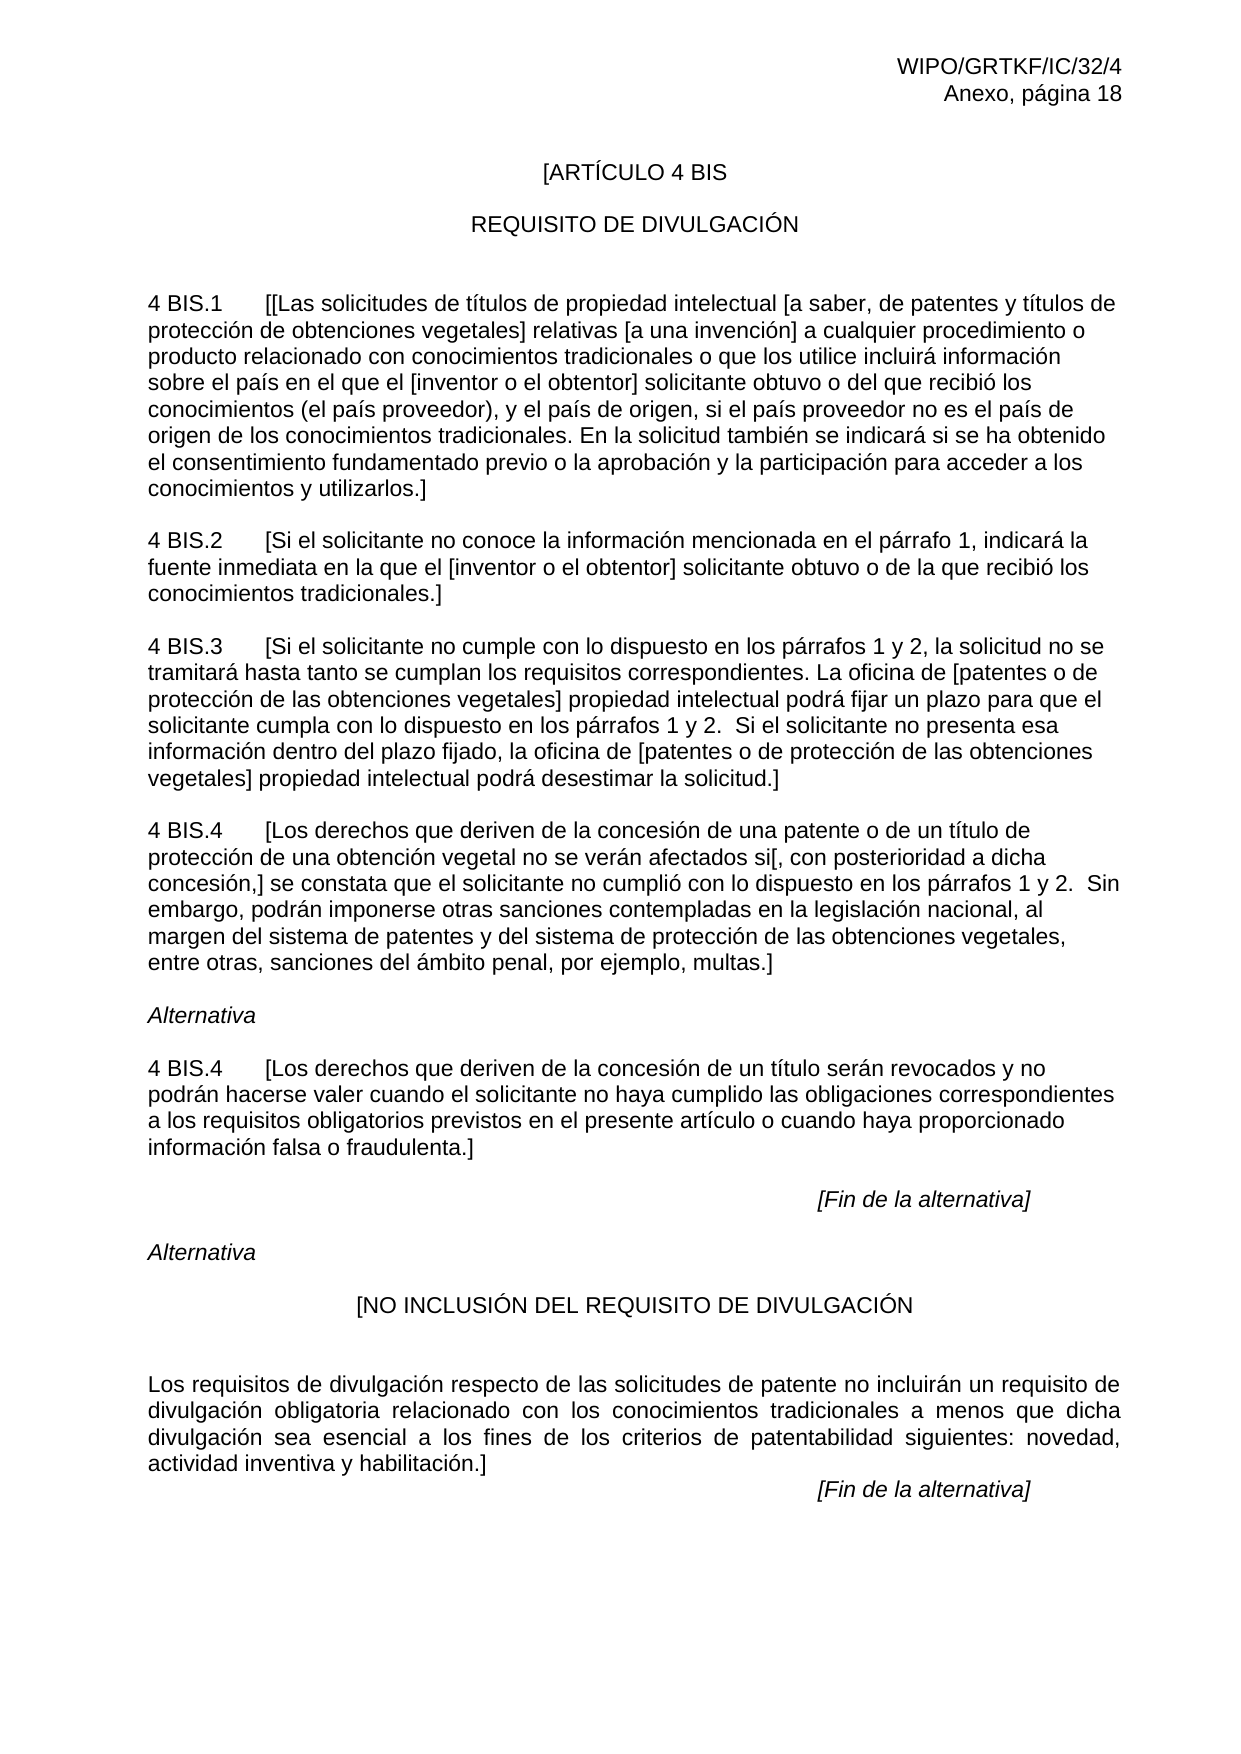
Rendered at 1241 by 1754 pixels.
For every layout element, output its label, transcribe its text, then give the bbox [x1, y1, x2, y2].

text [ARTÍCULO 4 BIS [148, 158, 1122, 185]
text [NO INCLUSIÓN DEL REQUISITO DE DIVULGACIÓN [148, 1292, 1122, 1318]
text [Fin de la alternativa] [818, 1186, 1122, 1213]
text Alternativa [148, 1239, 1122, 1265]
text 4 BIS.2 [Si el solicitante no conoce la información mencionada en el párrafo 1, indicará la fuente inmediata en la que el [inventor o el obtentor] solicitante obtuvo o de la que recibió los conocimientos tradicionales.] [148, 527, 1122, 607]
text Alternativa [148, 1002, 1122, 1028]
text [Fin de la alternativa] [818, 1476, 1122, 1503]
text Los requisitos de divulgación respecto de las solicitudes de patente no incluirán un requisito de divulgación obligatoria relacionado con los conocimientos tradicionales a menos que dicha divulgación sea esencial a los fines de los criterios de patentabilidad siguientes: novedad, actividad inventiva y habilitación.] [148, 1371, 1122, 1476]
text 4 BIS.3 [Si el solicitante no cumple con lo dispuesto en los párrafos 1 y 2, la solicitud no se tramitará hasta tanto se cumplan los requisitos correspondientes. La oficina de [patentes o de protección de las obtenciones vegetales] propiedad intelectual podrá fijar un plazo para que el solicitante cumpla con lo dispuesto en los párrafos 1 y 2. Si el solicitante no presenta esa información dentro del plazo fijado, la oficina de [patentes o de protección de las obtenciones vegetales] propiedad intelectual podrá desestimar la solicitud.] [148, 633, 1122, 791]
text 4 BIS.4 [Los derechos que deriven de la concesión de una patente o de un título de protección de una obtención vegetal no se verán afectados si[, con posterioridad a dicha concesión,] se constata que el solicitante no cumplió con lo dispuesto en los párrafos 1 y 2. Sin embargo, podrán imponerse otras sanciones contempladas en la legislación nacional, al margen del sistema de patentes y del sistema de protección de las obtenciones vegetales, entre otras, sanciones del ámbito penal, por ejemplo, multas.] [148, 817, 1122, 976]
text 4 BIS.4 [Los derechos que deriven de la concesión de un título serán revocados y no podrán hacerse valer cuando el solicitante no haya cumplido las obligaciones correspondientes a los requisitos obligatorios previstos en el presente artículo o cuando haya proporcionado información falsa o fraudulenta.] [148, 1054, 1122, 1160]
text 4 BIS.1 [[Las solicitudes de títulos de propiedad intelectual [a saber, de patentes y títulos de protección de obtenciones vegetales] relativas [a una invención] a cualquier procedimiento o producto relacionado con conocimientos tradicionales o que los utilice incluirá información sobre el país en el que el [inventor o el obtentor] solicitante obtuvo o del que recibió los conocimientos (el país proveedor), y el país de origen, si el país proveedor no es el país de origen de los conocimientos tradicionales. En la solicitud también se indicará si se ha obtenido el consentimiento fundamentado previo o la aprobación y la participación para acceder a los conocimientos y utilizarlos.] [148, 290, 1122, 501]
text REQUISITO DE DIVULGACIÓN [148, 211, 1122, 238]
